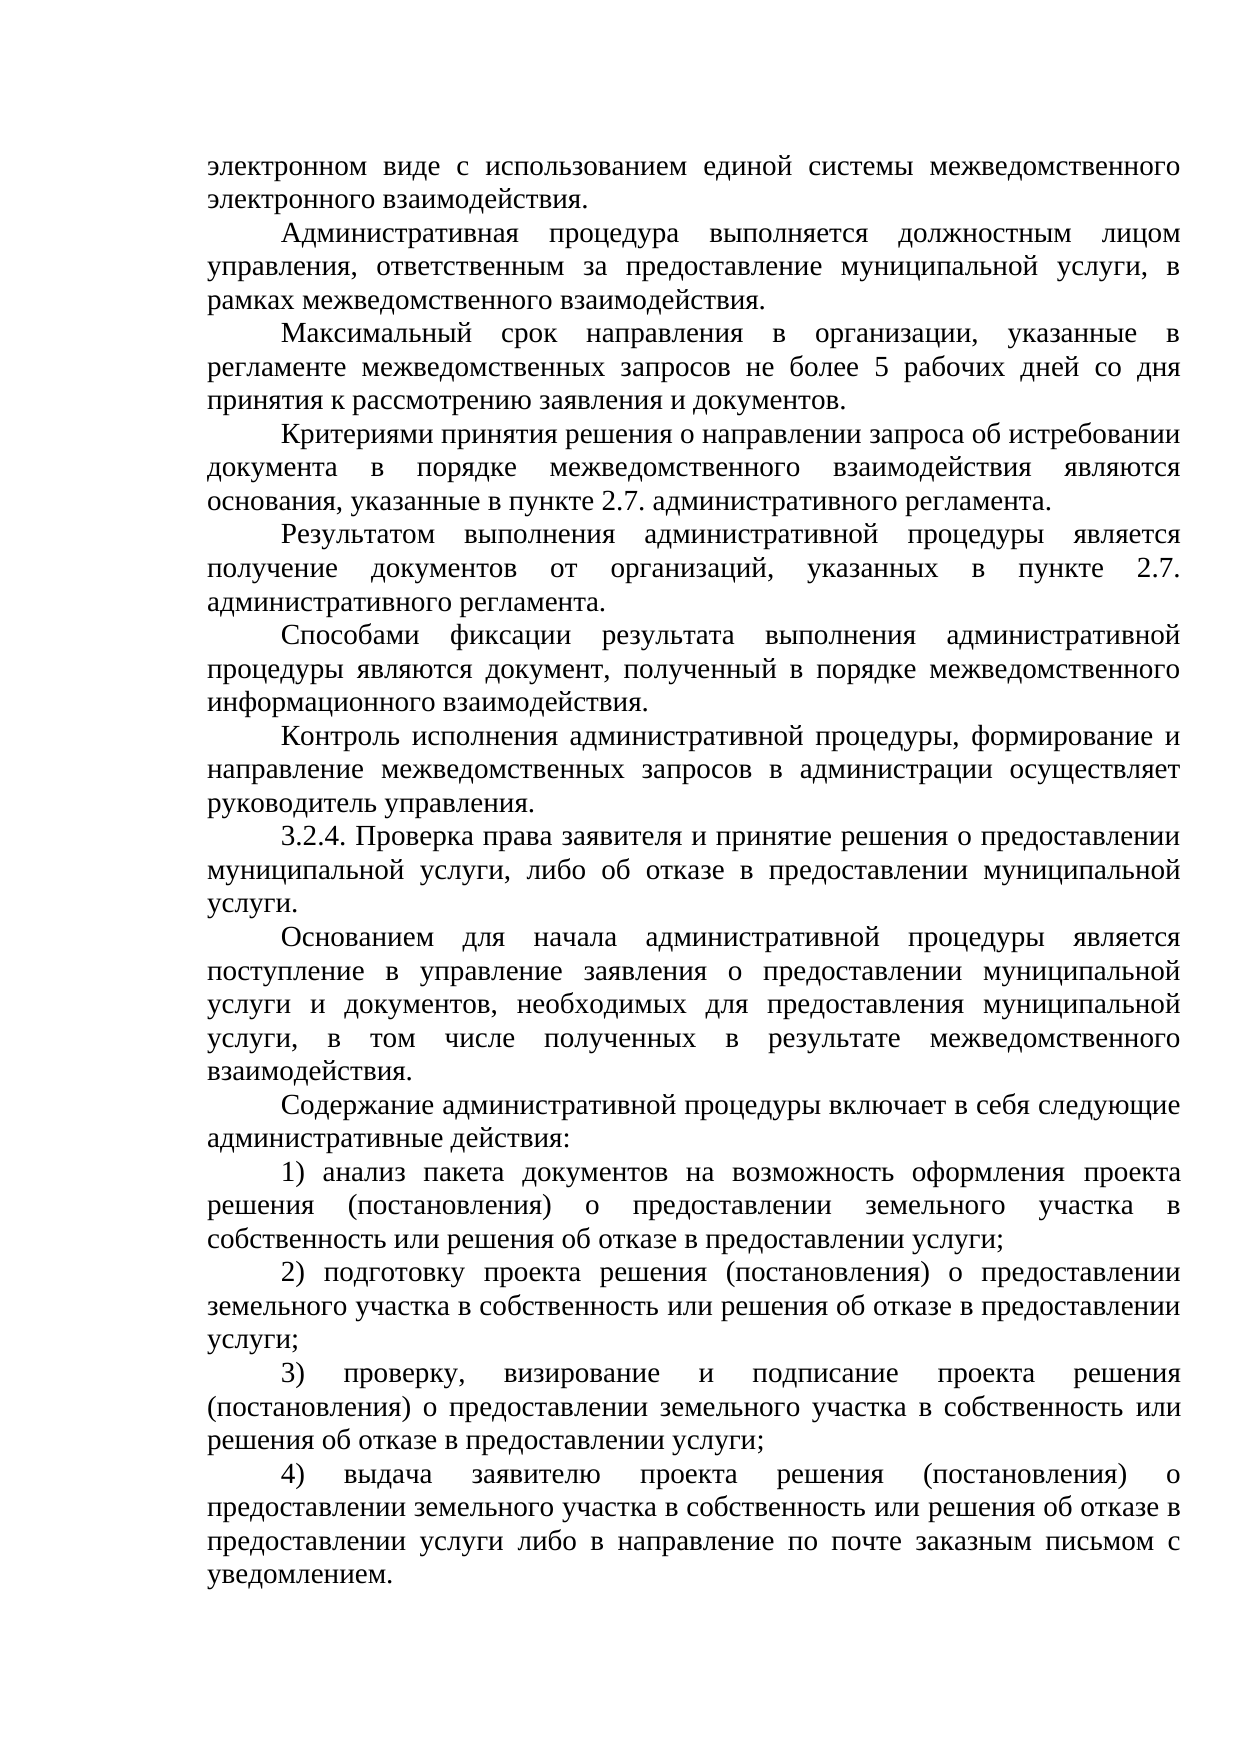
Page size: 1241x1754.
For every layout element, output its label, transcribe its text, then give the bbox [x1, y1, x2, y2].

text Административная процедура выполняется должностным лицом управления, ответственным за предоставление муниципальной услуги, в рамках межведомственного взаимодействия. [207, 215, 1181, 315]
text 3.2.4. Проверка права заявителя и принятие решения о предоставлении муниципальной услуги, либо об отказе в предоставлении муниципальной услуги. [207, 818, 1181, 919]
text Контроль исполнения административной процедуры, формирование и направление межведомственных запросов в администрации осуществляет руководитель управления. [207, 718, 1181, 818]
text Максимальный срок направления в организации, указанные в регламенте межведомственных запросов не более 5 рабочих дней со дня принятия к рассмотрению заявления и документов. [207, 315, 1181, 416]
text 4) выдача заявителю проекта решения (постановления) о предоставлении земельного участка в собственность или решения об отказе в предоставлении услуги либо в направление по почте заказным письмом с уведомлением. [207, 1456, 1181, 1590]
text Результатом выполнения административной процедуры является получение документов от организаций, указанных в пункте 2.7. административного регламента. [207, 517, 1181, 617]
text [207, 148, 1181, 215]
text Основанием для начала административной процедуры является поступление в управление заявления о предоставлении муниципальной услуги и документов, необходимых для предоставления муниципальной услуги, в том числе полученных в результате межведомственного взаимодействия. [207, 919, 1181, 1087]
text Способами фиксации результата выполнения административной процедуры являются документ, полученный в порядке межведомственного информационного взаимодействия. [207, 617, 1181, 718]
text 1) анализ пакета документов на возможность оформления проекта решения (постановления) о предоставлении земельного участка в собственность или решения об отказе в предоставлении услуги; [207, 1154, 1181, 1254]
text 2) подготовку проекта решения (постановления) о предоставлении земельного участка в собственность или решения об отказе в предоставлении услуги; [207, 1254, 1181, 1355]
text 3) проверку, визирование и подписание проекта решения (постановления) о предоставлении земельного участка в собственность или решения об отказе в предоставлении услуги; [207, 1355, 1181, 1456]
text Критериями принятия решения о направлении запроса об истребовании документа в порядке межведомственного взаимодействия являются основания, указанные в пункте 2.7. административного регламента. [207, 416, 1181, 517]
text Содержание административной процедуры включает в себя следующие административные действия: [207, 1087, 1181, 1154]
